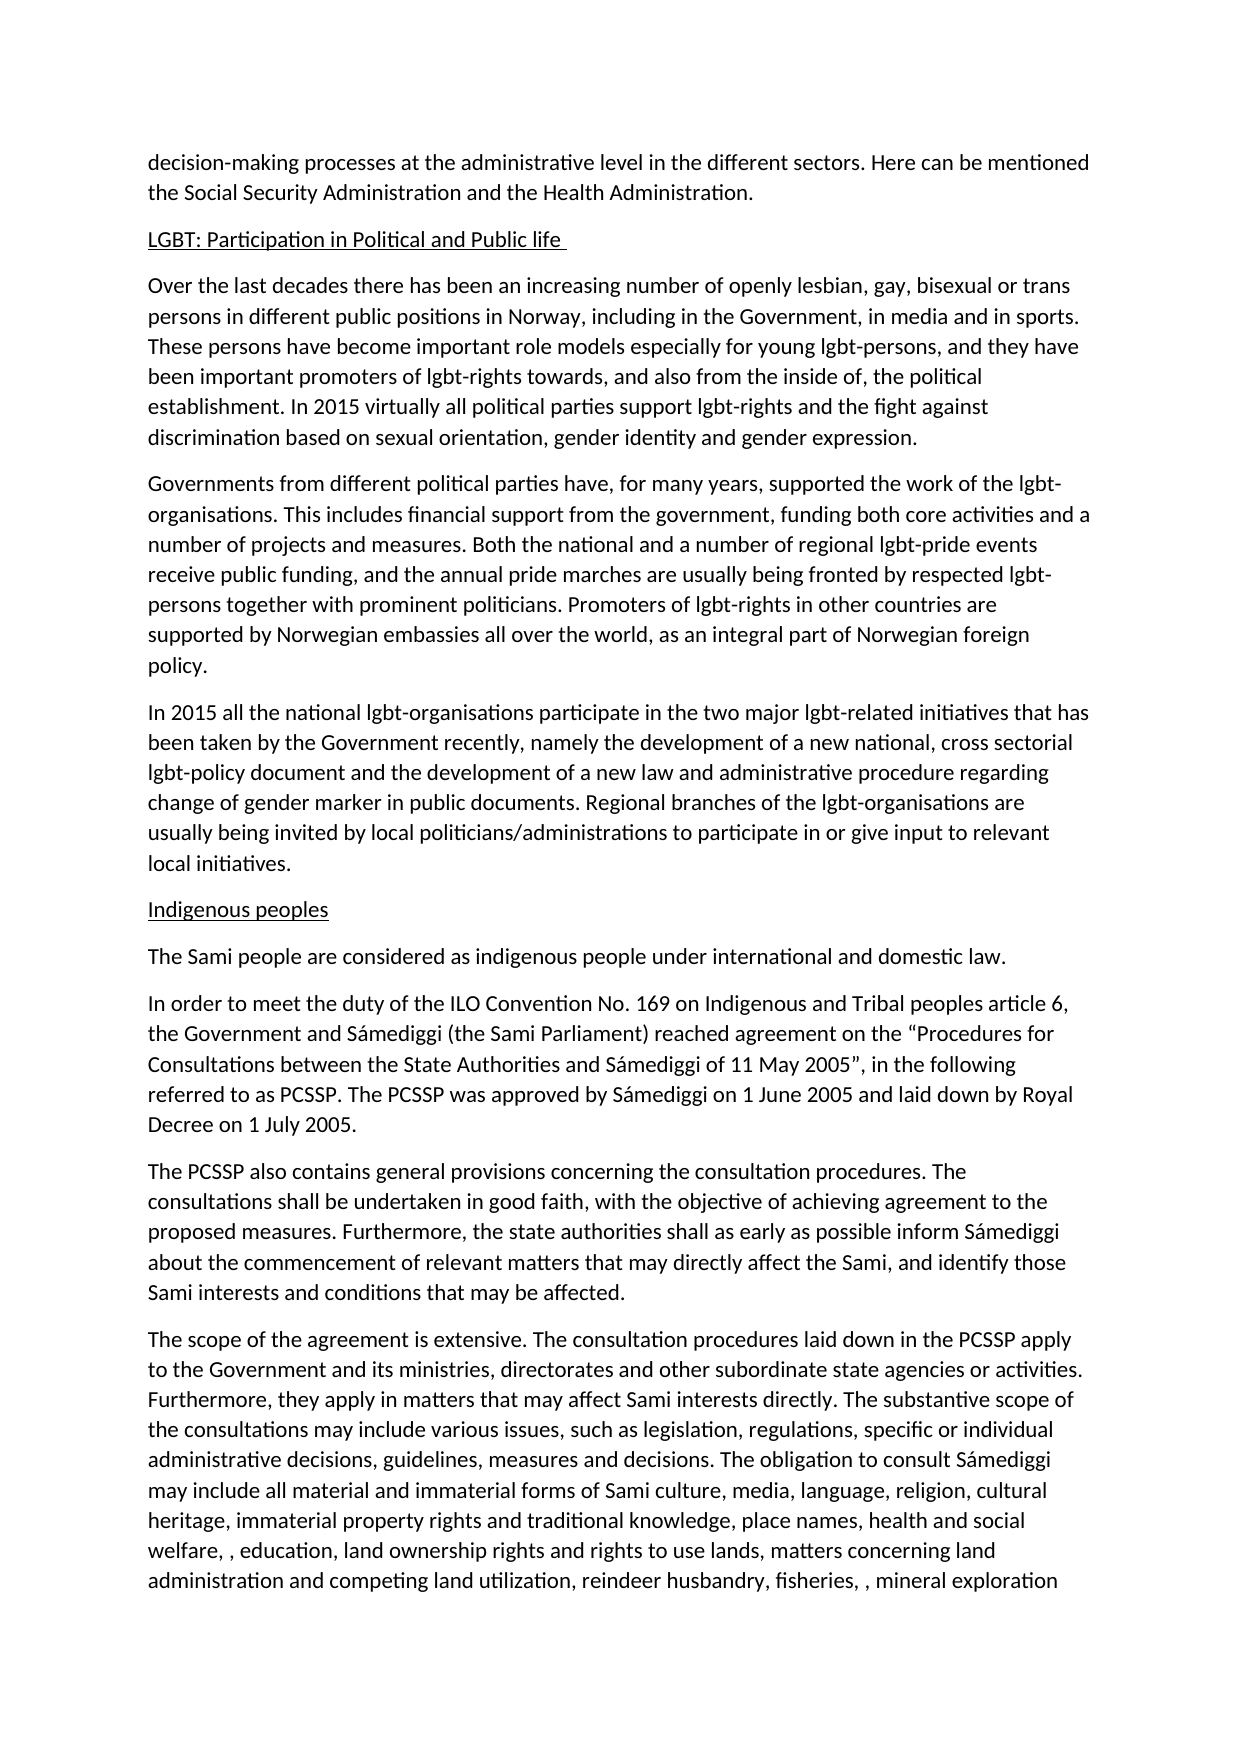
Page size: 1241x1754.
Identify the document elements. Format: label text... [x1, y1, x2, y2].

text The PCSSP also contains general provisions concerning the consultation procedures. The consultations shall be undertaken in good faith, with the objective of achieving agreement to the proposed measures. Furthermore, the state authorities shall as early as possible inform Sámediggi about the commencement of relevant matters that may directly affect the Sami, and identify those Sami interests and conditions that may be affected. [148, 1157, 1093, 1306]
text Governments from different political parties have, for many years, supported the work of the lgbt-organisations. This includes financial support from the government, funding both core activities and a number of projects and measures. Both the national and a number of regional lgbt-pride events receive public funding, and the annual pride marches are usually being fronted by respected lgbt-persons together with prominent politicians. Promoters of lgbt-rights in other countries are supported by Norwegian embassies all over the world, as an integral part of Norwegian foreign policy. [148, 469, 1093, 679]
text LGBT: Participation in Political and Public life [148, 225, 1093, 253]
text The Sami people are considered as indigenous people under international and domestic law. [148, 942, 1093, 970]
text In 2015 all the national lgbt-organisations participate in the two major lgbt-related initiatives that has been taken by the Government recently, namely the development of a new national, cross sectorial lgbt-policy document and the development of a new law and administrative procedure regarding change of gender marker in public documents. Regional branches of the lgbt-organisations are usually being invited by local politicians/administrations to participate in or give input to relevant local initiatives. [148, 698, 1093, 877]
text Over the last decades there has been an increasing number of openly lesbian, gay, bisexual or trans persons in different public positions in Norway, including in the Government, in media and in sports. These persons have become important role models especially for young lgbt-persons, and they have been important promoters of lgbt-rights towards, and also from the inside of, the political establishment. In 2015 virtually all political parties support lgbt-rights and the fight against discrimination based on sexual orientation, gender identity and gender expression. [148, 272, 1093, 451]
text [148, 1325, 1093, 1594]
text In order to meet the duty of the ILO Convention No. 169 on Indigenous and Tribal peoples article 6, the Government and Sámediggi (the Sami Parliament) reached agreement on the “Procedures for Consultations between the State Authorities and Sámediggi of 11 May 2005”, in the following referred to as PCSSP. The PCSSP was approved by Sámediggi on 1 June 2005 and laid down by Royal Decree on 1 July 2005. [148, 989, 1093, 1138]
text Indigenous peoples [148, 896, 1093, 923]
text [148, 148, 1093, 206]
